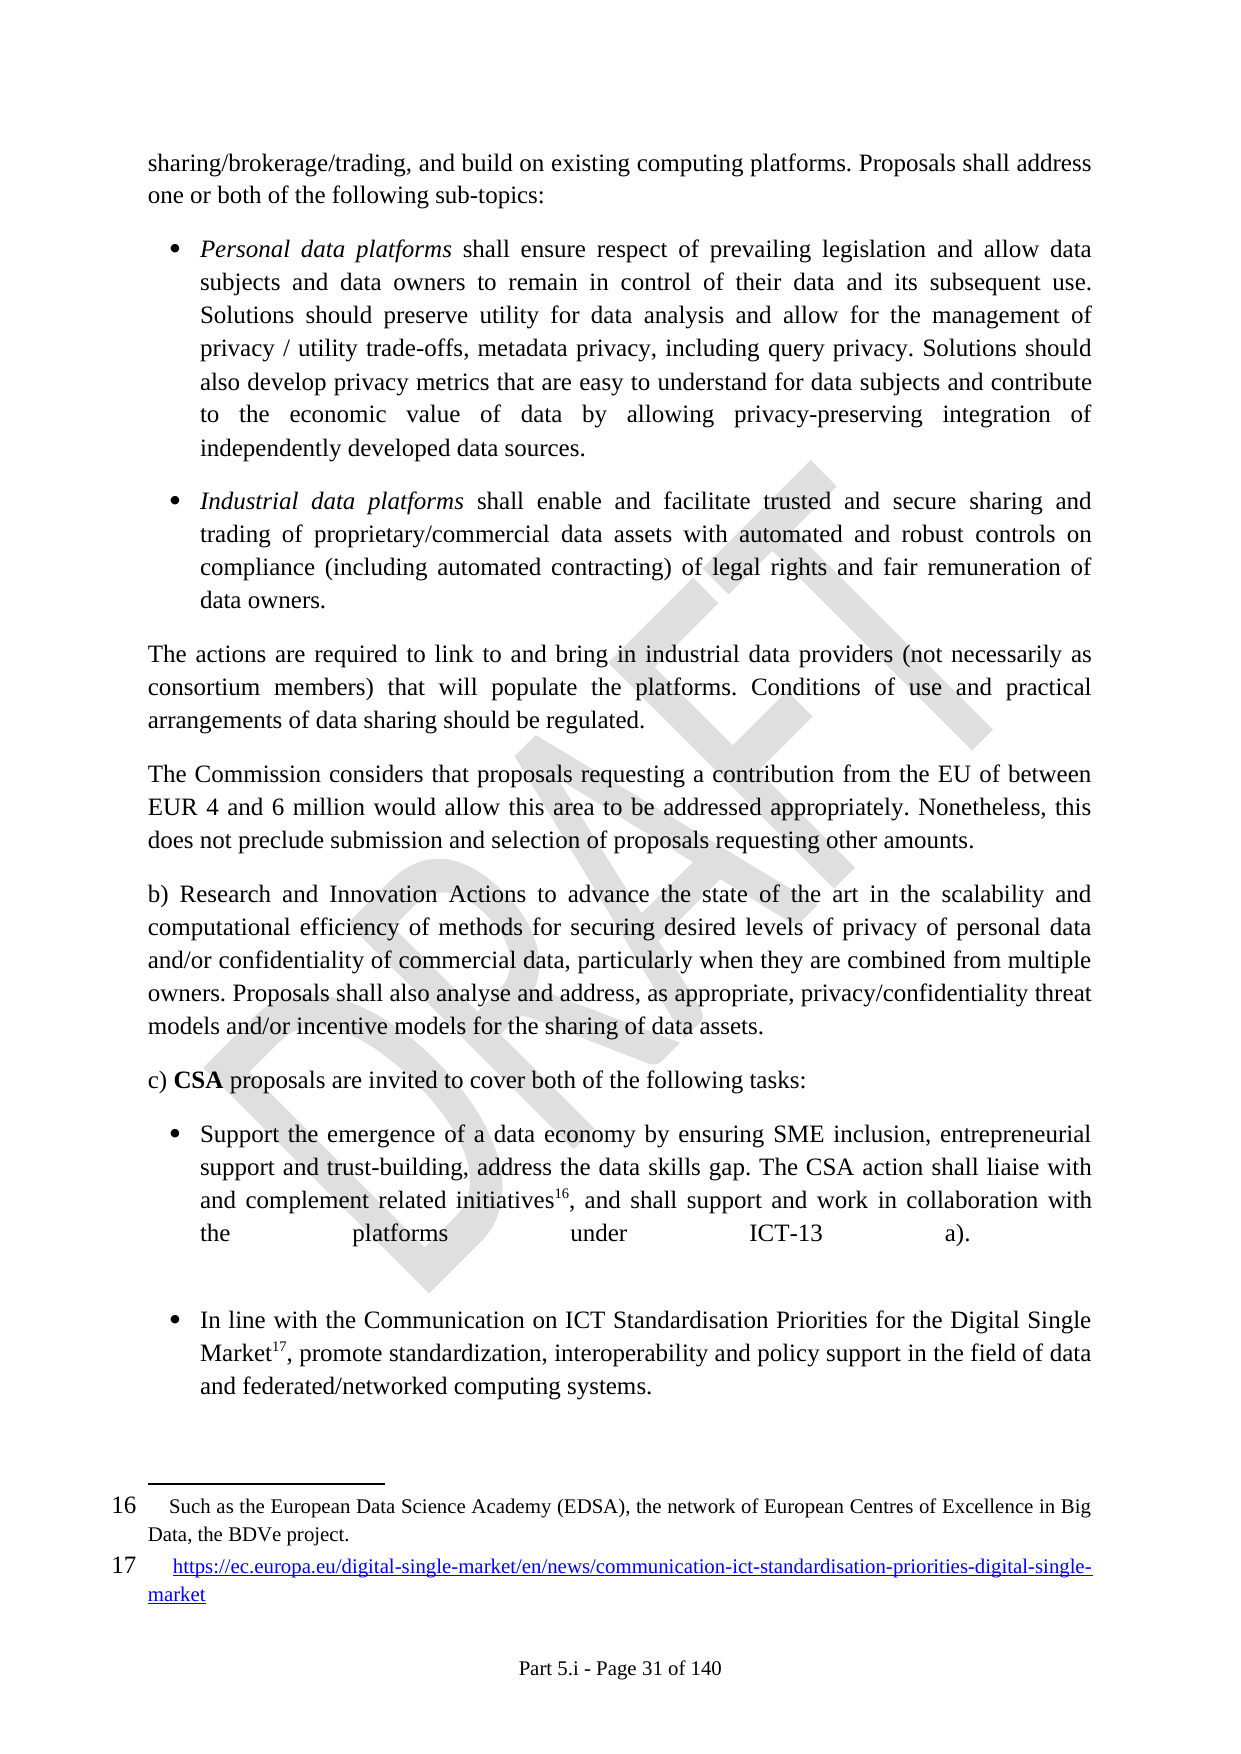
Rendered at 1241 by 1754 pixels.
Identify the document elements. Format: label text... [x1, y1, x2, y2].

text b) Research and Innovation Actions to advance the state of the art in the scalability and computational efficiency of methods for securing desired levels of privacy of personal data and/or confidentiality of commercial data, particularly when they are combined from multiple owners. Proposals shall also analyse and address, as appropriate, privacy/confidentiality threat models and/or incentive models for the sharing of data assets. [148, 879, 1093, 1040]
list Personal data platforms shall ensure respect of prevailing legislation and allow data subjects and data owners to remain in control of their data and its subsequent use. Solutions should preserve utility for data analysis and allow for the management of privacy / utility trade-offs, metadata privacy, including query privacy. Solutions should also develop privacy metrics that are easy to understand for data subjects and contribute to the economic value of data by allowing privacy-preserving integration of independently developed data sources. [181, 234, 1093, 461]
text The Commission considers that proposals requesting a contribution from the EU of between EUR 4 and 6 million would allow this area to be addressed appropriately. Nonetheless, this does not preclude submission and selection of proposals requesting other amounts. [148, 759, 1093, 854]
list In line with the Communication on ICT Standardisation Priorities for the Digital Single Market, promote standardization, interoperability and policy support in the field of data and federated/networked computing systems. [181, 1305, 1093, 1400]
list Industrial data platforms shall enable and facilitate trusted and secure sharing and trading of proprietary/commercial data assets with automated and robust controls on compliance (including automated contracting) of legal rights and fair remuneration of data owners. [181, 486, 1093, 614]
text The actions are required to link to and bring in industrial data providers (not necessarily as consortium members) that will populate the platforms. Conditions of use and practical arrangements of data sharing should be regulated. [148, 639, 1093, 734]
text c) CSA proposals are invited to cover both of the following tasks: [148, 1065, 1093, 1094]
list Support the emergence of a data economy by ensuring SME inclusion, entrepreneurial support and trust-building, address the data skills gap. The CSA action shall liaise with and complement related initiatives, and shall support and work in collaboration with the platforms under ICT-13 a). [181, 1119, 1093, 1280]
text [148, 148, 1093, 209]
